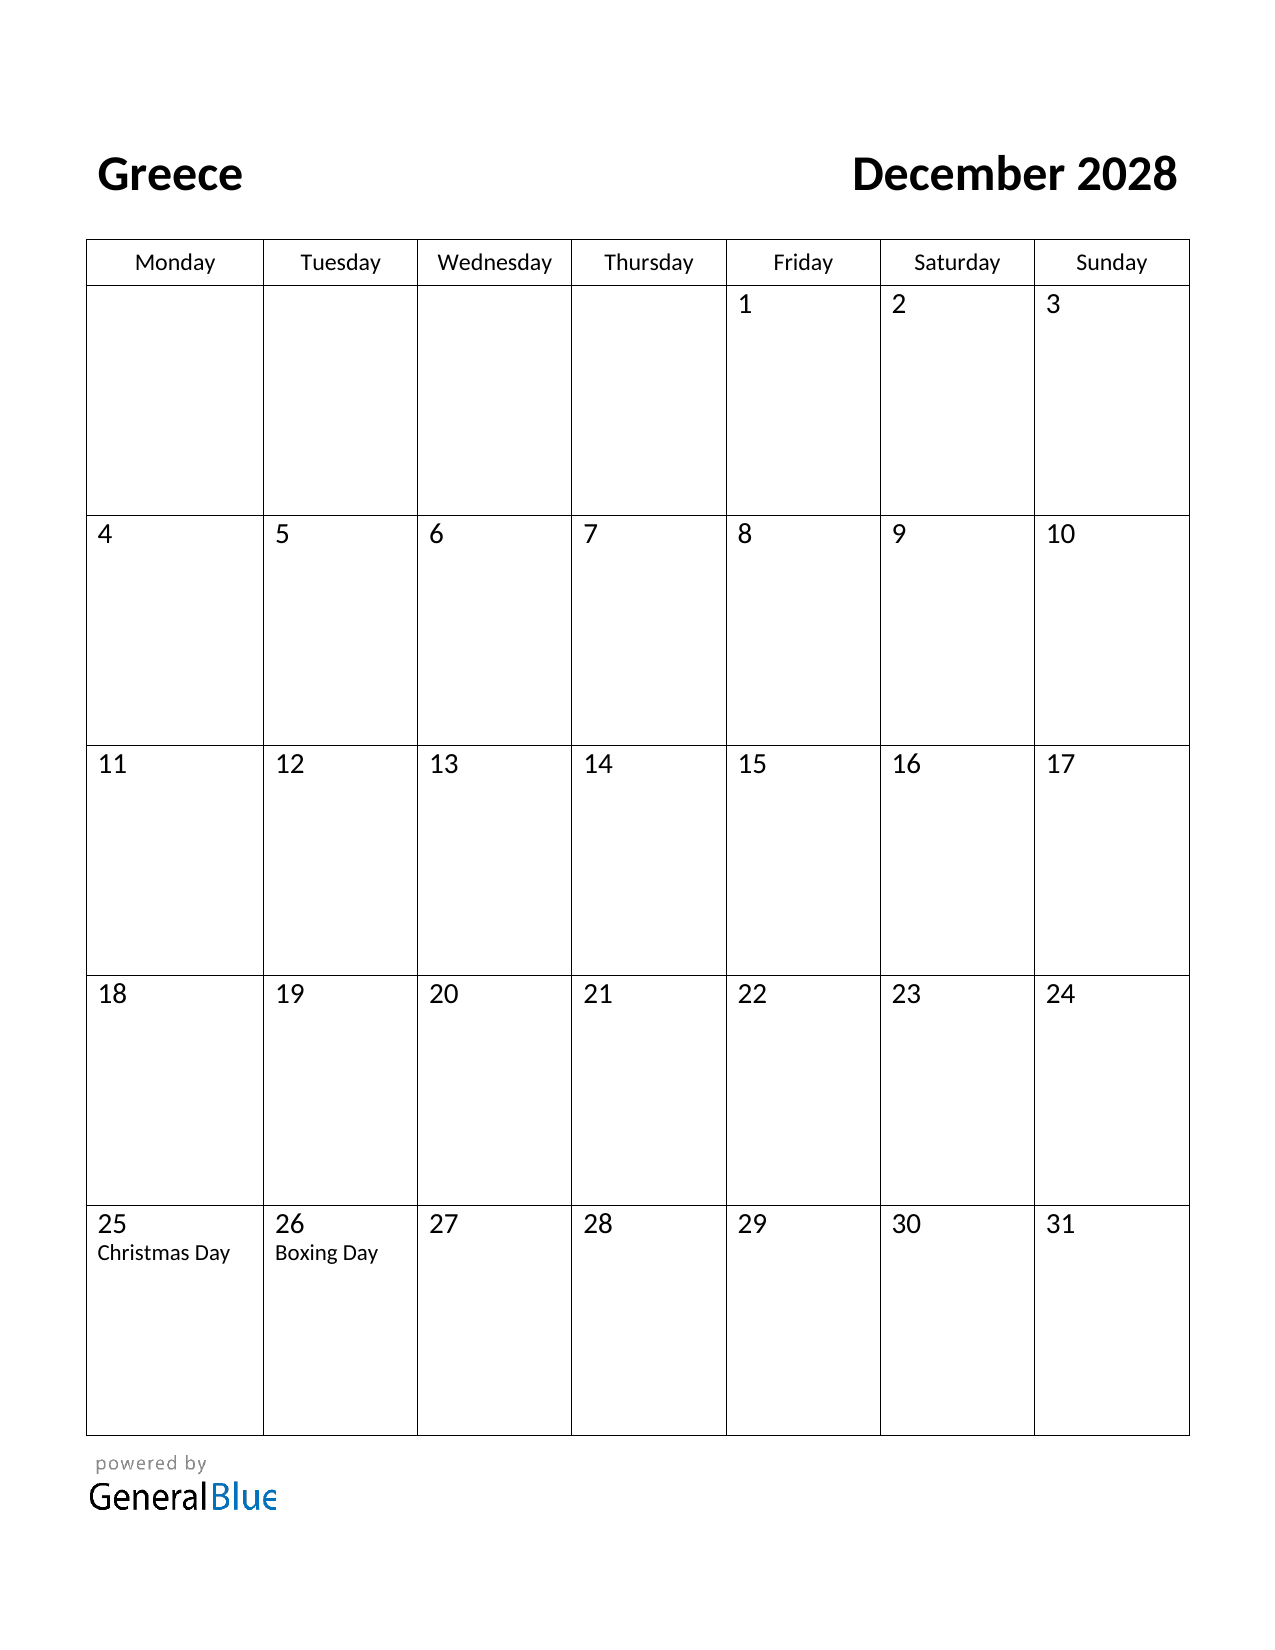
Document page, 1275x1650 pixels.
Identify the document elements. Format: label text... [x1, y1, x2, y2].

table_cell [1035, 1008, 1189, 1204]
table_cell [87, 548, 263, 744]
table_cell [727, 1238, 880, 1434]
table_cell [881, 548, 1034, 744]
table_cell 25 [87, 1206, 263, 1238]
table_header Greece [86, 105, 572, 239]
table_cell [264, 286, 417, 318]
table_cell Wednesday [418, 240, 571, 284]
table_cell 3 [1035, 286, 1189, 318]
table_cell Thursday [572, 240, 726, 284]
table_cell [572, 318, 726, 514]
table_cell 19 [264, 976, 417, 1008]
table_cell Monday [87, 240, 263, 284]
table_cell Tuesday [264, 240, 417, 284]
table_cell [572, 286, 726, 318]
table_cell 16 [881, 746, 1034, 778]
table_cell [727, 318, 880, 514]
table_cell 28 [572, 1206, 726, 1238]
table_cell [87, 286, 263, 318]
table_cell [418, 778, 571, 974]
table_cell 31 [1035, 1206, 1189, 1238]
table_cell [727, 778, 880, 974]
table_cell [418, 318, 571, 514]
table_cell [572, 548, 726, 744]
table_cell 12 [264, 746, 417, 778]
table_cell 5 [264, 516, 417, 548]
table_cell [727, 548, 880, 744]
table_cell 24 [1035, 976, 1189, 1008]
table_header December 2028 [572, 105, 1189, 239]
table_cell [881, 778, 1034, 974]
table_cell [572, 1238, 726, 1434]
table_cell [264, 778, 417, 974]
table_cell [572, 1008, 726, 1204]
table_cell 21 [572, 976, 726, 1008]
table_cell Friday [727, 240, 880, 284]
table_cell [881, 318, 1034, 514]
table_cell 8 [727, 516, 880, 548]
picture [88, 1452, 276, 1515]
table_cell 27 [418, 1206, 571, 1238]
table_cell 7 [572, 516, 726, 548]
table_cell 17 [1035, 746, 1189, 778]
table_cell [86, 1436, 1189, 1534]
table_cell [727, 1008, 880, 1204]
table_cell [418, 1238, 571, 1434]
table_cell [1035, 1238, 1189, 1434]
table_cell 29 [727, 1206, 880, 1238]
table_cell 30 [881, 1206, 1034, 1238]
table_cell 4 [87, 516, 263, 548]
table_cell 14 [572, 746, 726, 778]
table_cell [881, 1238, 1034, 1434]
table_cell Christmas Day [87, 1238, 263, 1434]
table_cell 6 [418, 516, 571, 548]
table_cell Boxing Day [264, 1238, 417, 1434]
table_cell [87, 318, 263, 514]
table_cell 26 [264, 1206, 417, 1238]
table_cell 9 [881, 516, 1034, 548]
table_cell 2 [881, 286, 1034, 318]
table_cell [87, 1008, 263, 1204]
table_cell [418, 548, 571, 744]
table_cell 18 [87, 976, 263, 1008]
table_cell 20 [418, 976, 571, 1008]
table_cell 1 [727, 286, 880, 318]
table_cell 10 [1035, 516, 1189, 548]
table_cell [1035, 548, 1189, 744]
table_cell 22 [727, 976, 880, 1008]
table_cell [418, 1008, 571, 1204]
table_cell 11 [87, 746, 263, 778]
table_cell [881, 1008, 1034, 1204]
table_cell [264, 1008, 417, 1204]
table_cell [418, 286, 571, 318]
table_cell 13 [418, 746, 571, 778]
table_cell [572, 778, 726, 974]
table_cell Saturday [881, 240, 1034, 284]
table_cell [264, 318, 417, 514]
table_cell 23 [881, 976, 1034, 1008]
table_cell [264, 548, 417, 744]
table_cell 15 [727, 746, 880, 778]
table_cell [1035, 778, 1189, 974]
table_cell [1035, 318, 1189, 514]
table_cell Sunday [1035, 240, 1189, 284]
table_cell [87, 778, 263, 974]
